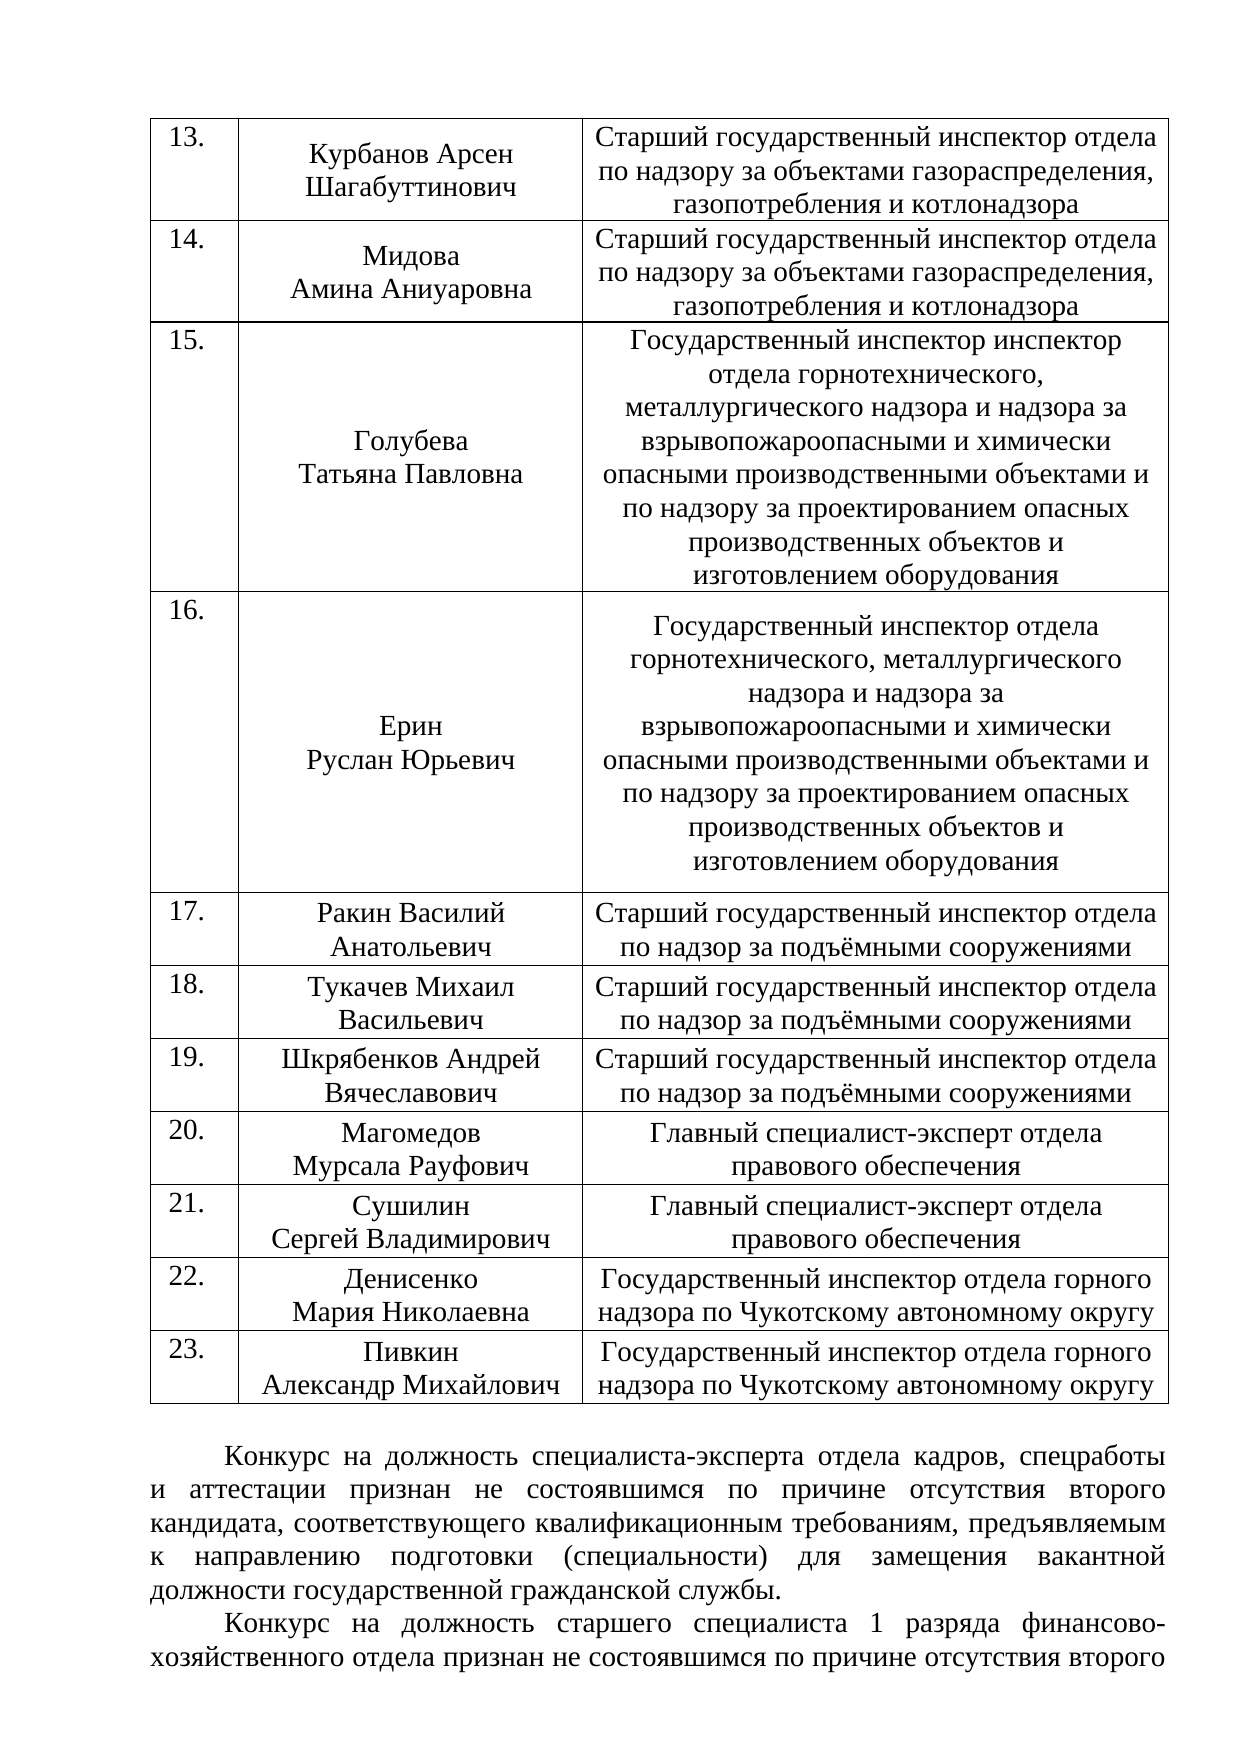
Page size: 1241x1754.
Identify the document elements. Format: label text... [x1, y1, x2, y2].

table_cell [151, 592, 238, 892]
table_cell Тукачев Михаил Васильевич [239, 966, 582, 1038]
table_cell Голубева Татьяна Павловна [239, 323, 582, 591]
table_cell Государственный инспектор отдела горного надзора по Чукотскому автономному округу [583, 1331, 1168, 1403]
table_cell Сушилин Сергей Владимирович [239, 1185, 582, 1257]
table_cell Государственный инспектор инспектор отдела горнотехнического, металлургического надзора и надзора за взрывопожароопасными и химически опасными производственными объектами и по надзору за проектированием опасных производственных объектов и изготовлением оборудования [583, 323, 1168, 591]
table_cell Государственный инспектор отдела горнотехнического, металлургического надзора и надзора за взрывопожароопасными и химически опасными производственными объектами и по надзору за проектированием опасных производственных объектов и изготовлением оборудования [583, 592, 1168, 892]
table_cell [151, 893, 238, 965]
table_cell [151, 323, 238, 591]
table_cell Курбанов Арсен Шагабуттинович [239, 119, 582, 220]
table_cell Главный специалист-эксперт отдела правового обеспечения [583, 1112, 1168, 1184]
table_cell [151, 966, 238, 1038]
table_cell Ерин Руслан Юрьевич [239, 592, 582, 892]
table_cell Государственный инспектор отдела горного надзора по Чукотскому автономному округу [583, 1258, 1168, 1330]
table_cell [151, 119, 238, 220]
table_cell Старший государственный инспектор отдела по надзор за подъёмными сооружениями [583, 1039, 1168, 1111]
table_cell Шкрябенков Андрей Вячеславович [239, 1039, 582, 1111]
table_cell [151, 1039, 238, 1111]
table_cell Мидова Амина Аниуаровна [239, 221, 582, 321]
table_cell [151, 1258, 238, 1330]
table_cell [583, 119, 1168, 220]
table_cell [151, 1331, 238, 1403]
table_cell Ракин Василий Анатольевич [239, 893, 582, 965]
table_cell Денисенко Мария Николаевна [239, 1258, 582, 1330]
table_cell Старший государственный инспектор отдела по надзор за подъёмными сооружениями [583, 893, 1168, 965]
table_cell Главный специалист-эксперт отдела правового обеспечения [583, 1185, 1168, 1257]
text Конкурс на должность специалиста-эксперта отдела кадров, спецработы и аттестации признан не состоявшимся по причине отсутствия второго кандидата, соответствующего квалификационным требованиям, предъявляемым к направлению подготовки (специальности) для замещения вакантной должности государственной гражданской службы. [150, 1438, 1167, 1606]
table_cell Магомедов Мурсала Рауфович [239, 1112, 582, 1184]
table_cell [151, 1112, 238, 1184]
table_cell [151, 221, 238, 321]
table_cell Старший государственный инспектор отдела по надзор за подъёмными сооружениями [583, 966, 1168, 1038]
table_cell Пивкин Александр Михайлович [239, 1331, 582, 1403]
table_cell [583, 221, 1168, 321]
table_cell [151, 1185, 238, 1257]
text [150, 1606, 1167, 1673]
